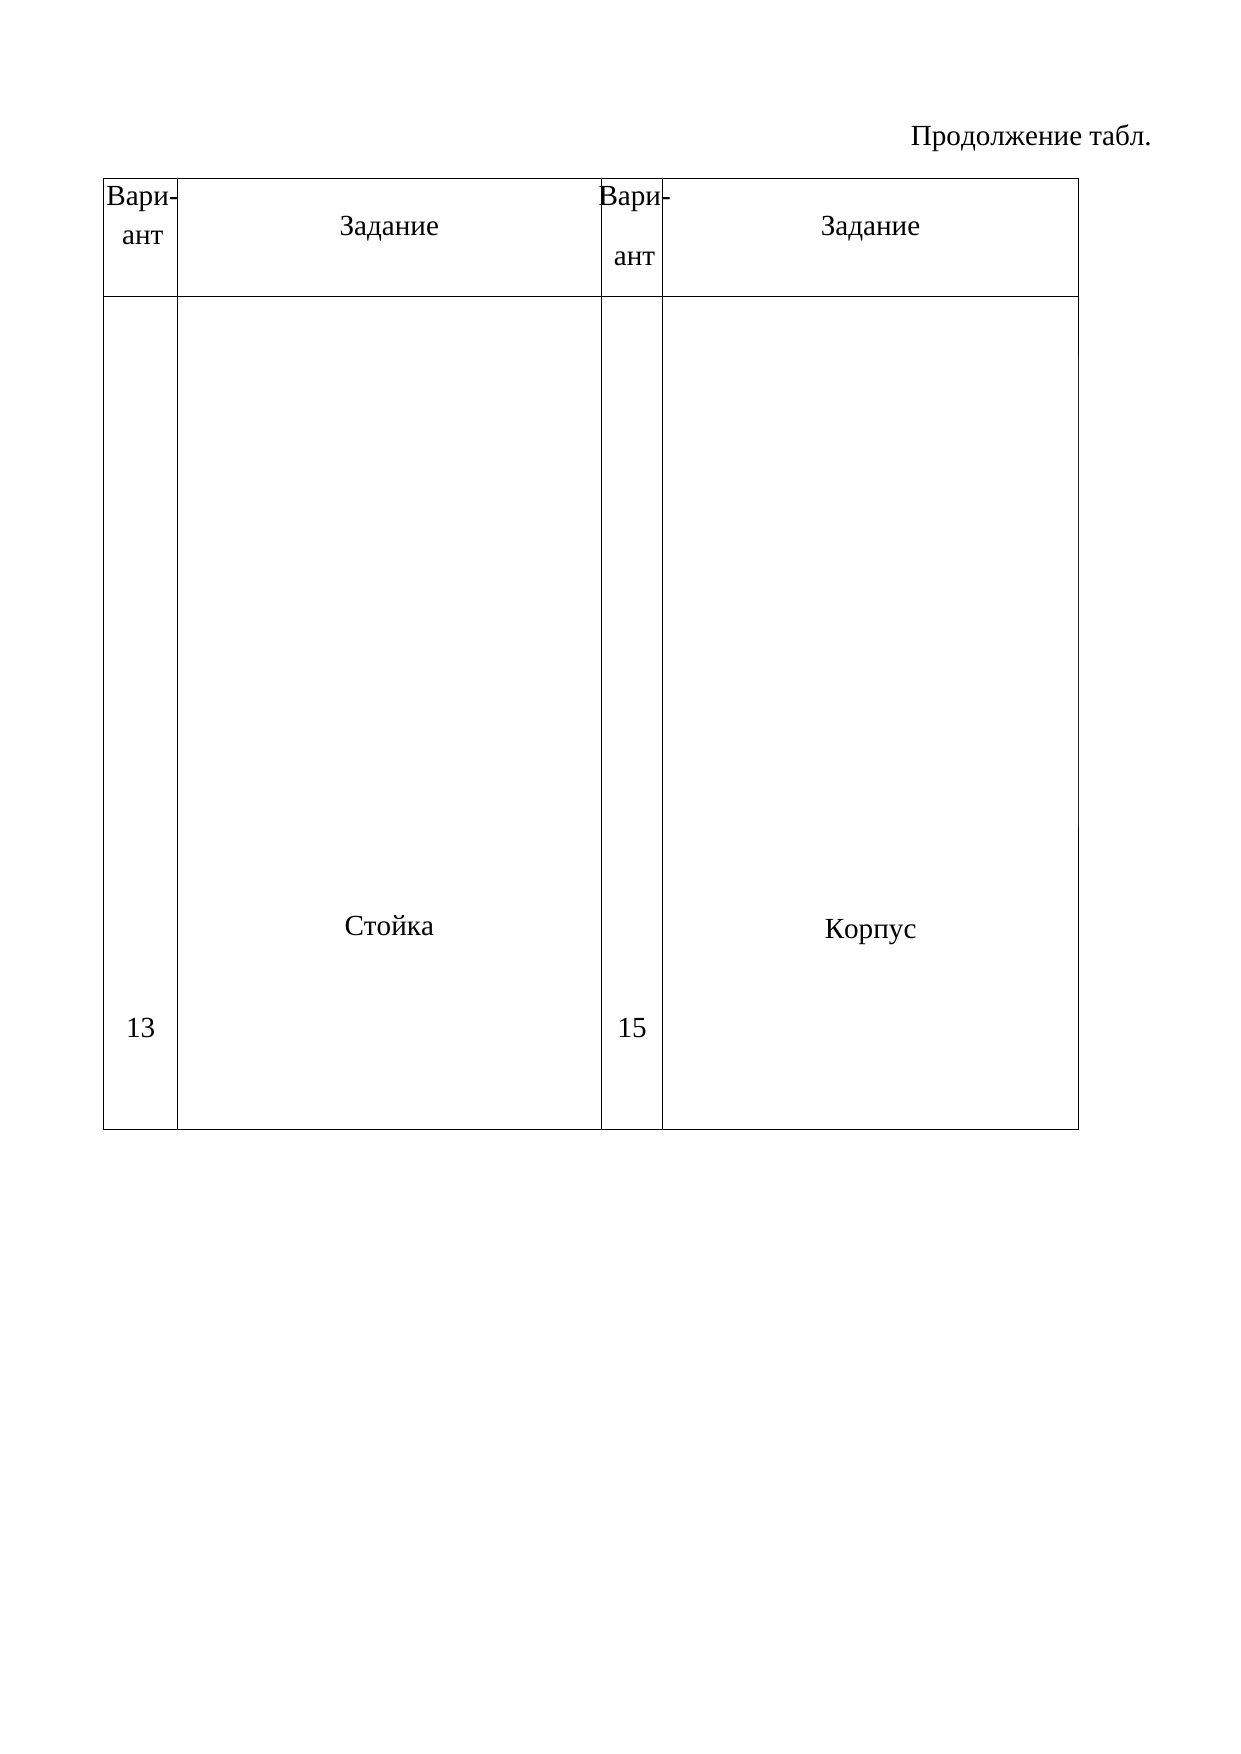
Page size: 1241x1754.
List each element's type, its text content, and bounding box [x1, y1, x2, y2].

table_cell Стойка [178, 297, 601, 1128]
table_cell 15 [602, 297, 662, 1128]
table_header Вариант [104, 179, 177, 296]
text Продолжение табл. [103, 118, 1152, 152]
table_cell Корпус [663, 297, 1078, 1128]
table_header Задание [178, 179, 601, 296]
table_cell 13 [104, 297, 177, 1128]
table_header Вари- ант [602, 179, 662, 296]
table_header Задание [663, 179, 1078, 296]
